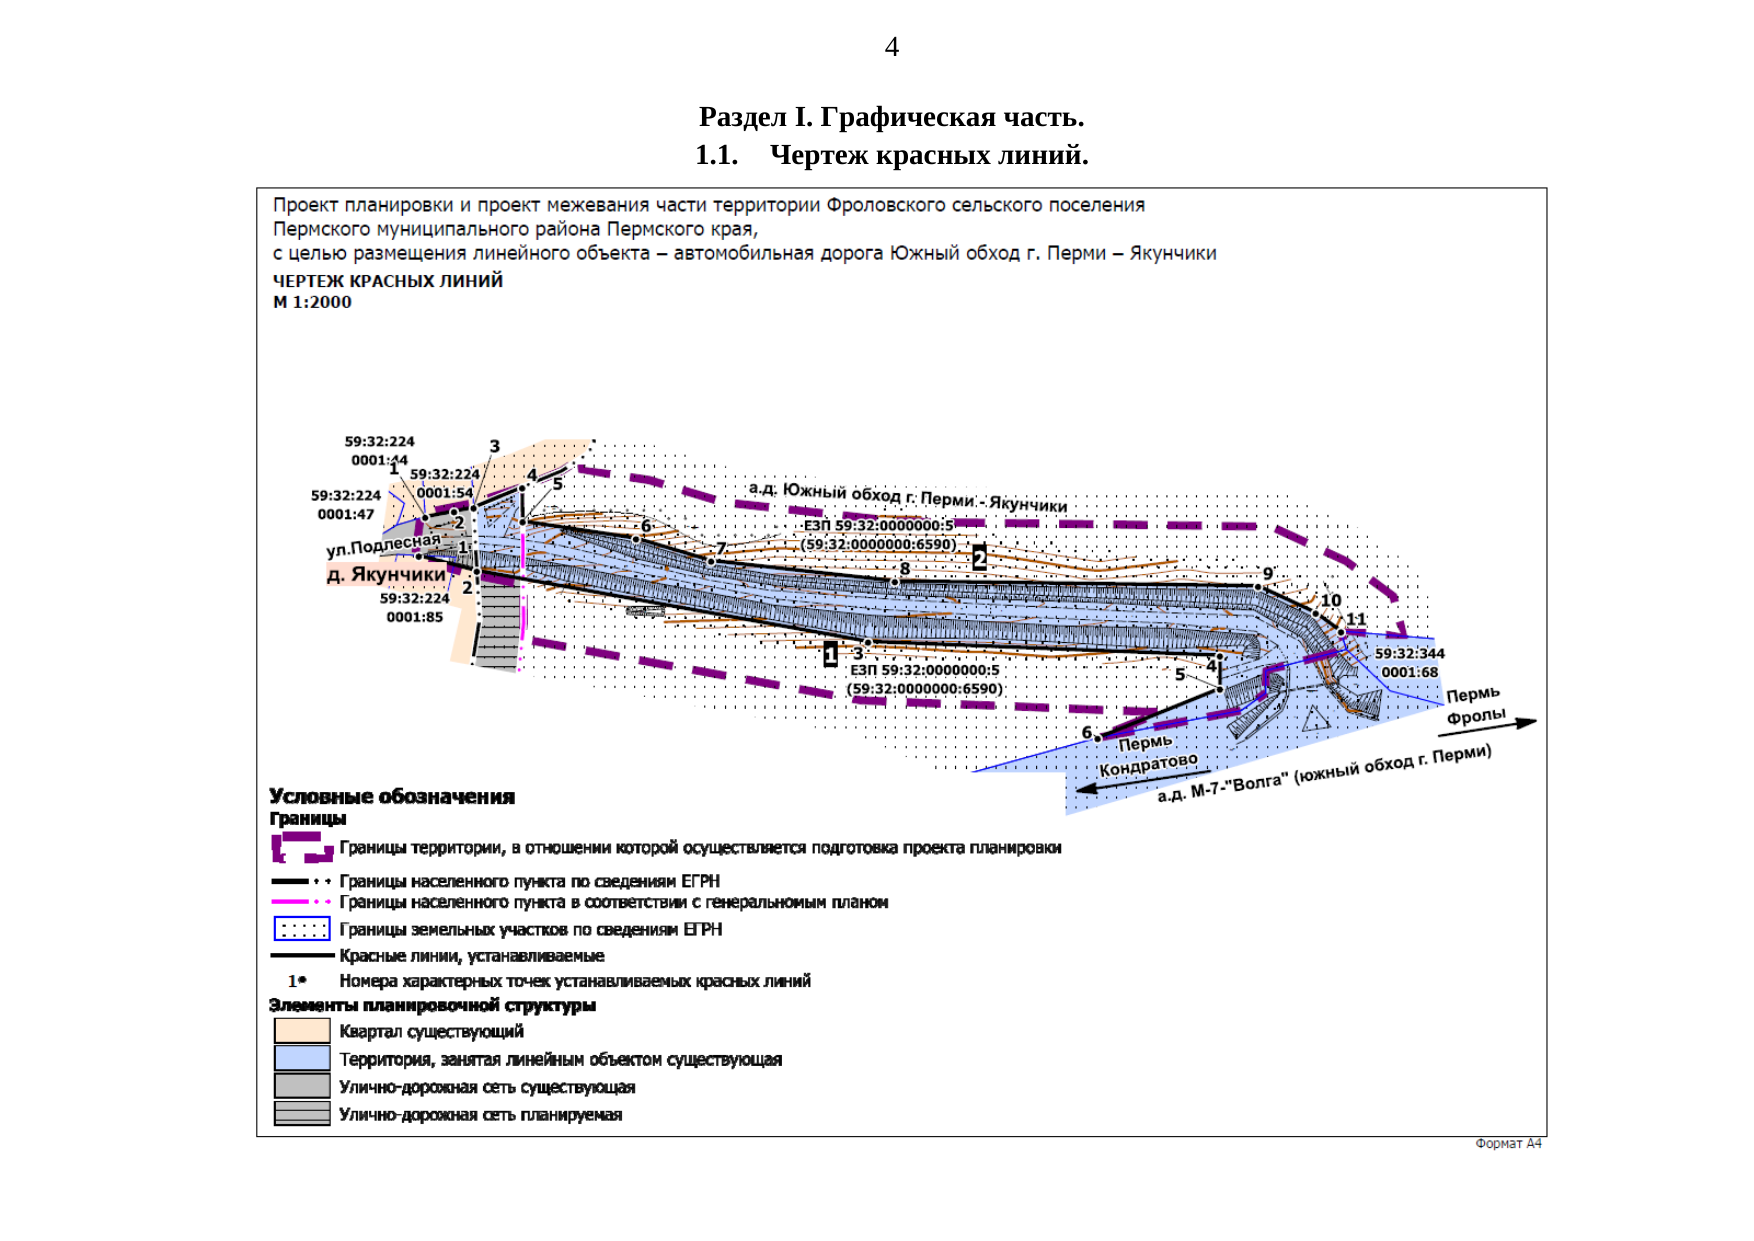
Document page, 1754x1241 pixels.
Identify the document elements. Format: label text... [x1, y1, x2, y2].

subtitle Раздел I. Графическая часть. [142, 97, 1642, 134]
picture [230, 171, 1564, 1158]
subtitle Чертеж красных линий. [142, 134, 1642, 172]
